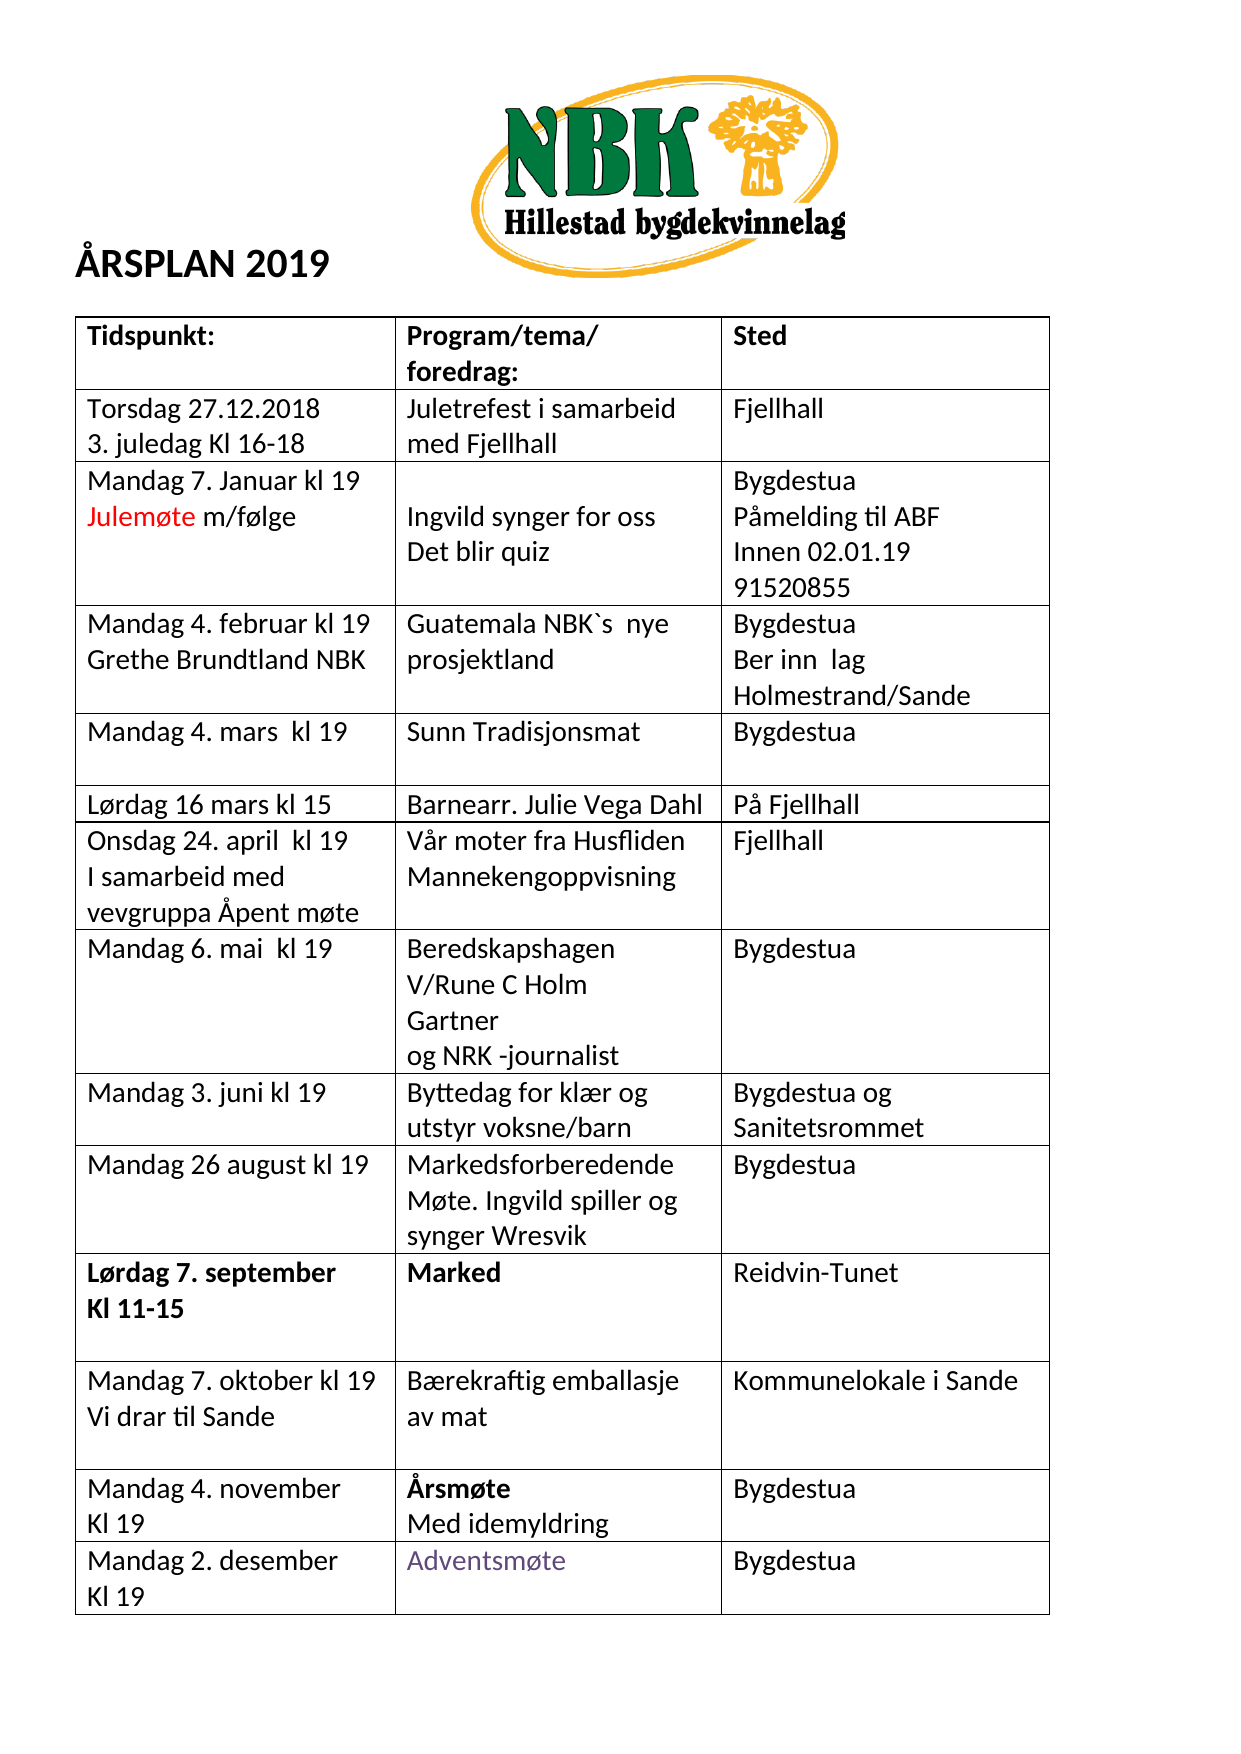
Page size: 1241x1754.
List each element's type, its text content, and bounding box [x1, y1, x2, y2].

table_cell Mandag 4. mars kl 19 [76, 714, 395, 785]
table_cell Bygdestua og Sanitetsrommet [722, 1074, 1049, 1145]
table_cell Mandag 7. Januar kl 19 Julemøte m/følge [76, 462, 395, 604]
table_cell Bygdestua [722, 1542, 1049, 1613]
table_cell Sunn Tradisjonsmat [396, 714, 721, 785]
table_cell Bygdestua [722, 930, 1049, 1073]
table_cell Bygdestua Ber inn lag Holmestrand/Sande [722, 606, 1049, 712]
table_cell Bygdestua [722, 714, 1049, 785]
table_header Tidspunkt: [76, 318, 395, 389]
table_cell Juletrefest i samarbeid med Fjellhall [396, 390, 721, 461]
table_header Program/tema/foredrag: [396, 318, 721, 389]
table_cell Fjellhall [722, 390, 1049, 461]
table_cell Mandag 4. februar kl 19 Grethe Brundtland NBK [76, 606, 395, 712]
table_cell Markedsforberedende Møte. Ingvild spiller og synger Wresvik [396, 1146, 721, 1253]
table_cell Bærekraftig emballasje av mat [396, 1362, 721, 1469]
table_cell Mandag 26 august kl 19 [76, 1146, 395, 1253]
table_cell Guatemala NBK`s nye prosjektland [396, 606, 721, 712]
table_cell Byttedag for klær og utstyr voksne/barn [396, 1074, 721, 1145]
table_cell Onsdag 24. april kl 19 I samarbeid med vevgruppa Åpent møte [76, 823, 395, 929]
picture [471, 75, 845, 278]
table_cell Bygdestua [722, 1470, 1049, 1541]
table_cell Barnearr. Julie Vega Dahl [396, 786, 721, 821]
table_cell Kommunelokale i Sande [722, 1362, 1049, 1469]
table_cell Vår moter fra Husfliden Mannekengoppvisning [396, 823, 721, 929]
table_cell Mandag 4. november Kl 19 [76, 1470, 395, 1541]
table_cell Fjellhall [722, 823, 1049, 929]
table_cell Lørdag 7. september Kl 11-15 [76, 1254, 395, 1361]
table_cell Bygdestua [722, 1146, 1049, 1253]
table_cell Torsdag 27.12.2018 3. juledag Kl 16-18 [76, 390, 395, 461]
table_cell Mandag 6. mai kl 19 [76, 930, 395, 1073]
table_cell Bygdestua Påmelding til ABF Innen 02.01.19 91520855 [722, 462, 1049, 604]
table_cell Mandag 7. oktober kl 19 Vi drar til Sande [76, 1362, 395, 1469]
table_cell Lørdag 16 mars kl 15 [76, 786, 395, 821]
table_cell På Fjellhall [722, 786, 1049, 821]
table_cell Beredskapshagen V/Rune C Holm Gartner og NRK -journalist [396, 930, 721, 1073]
table_cell Adventsmøte [396, 1542, 721, 1613]
table_cell Ingvild synger for oss Det blir quiz [396, 462, 721, 604]
table_cell Årsmøte Med idemyldring [396, 1470, 721, 1541]
table_cell Mandag 3. juni kl 19 [76, 1074, 395, 1145]
table_header Sted [722, 318, 1049, 389]
table_cell Marked [396, 1254, 721, 1361]
table_cell Reidvin-Tunet [722, 1254, 1049, 1361]
table_cell Mandag 2. desember Kl 19 [76, 1542, 395, 1613]
